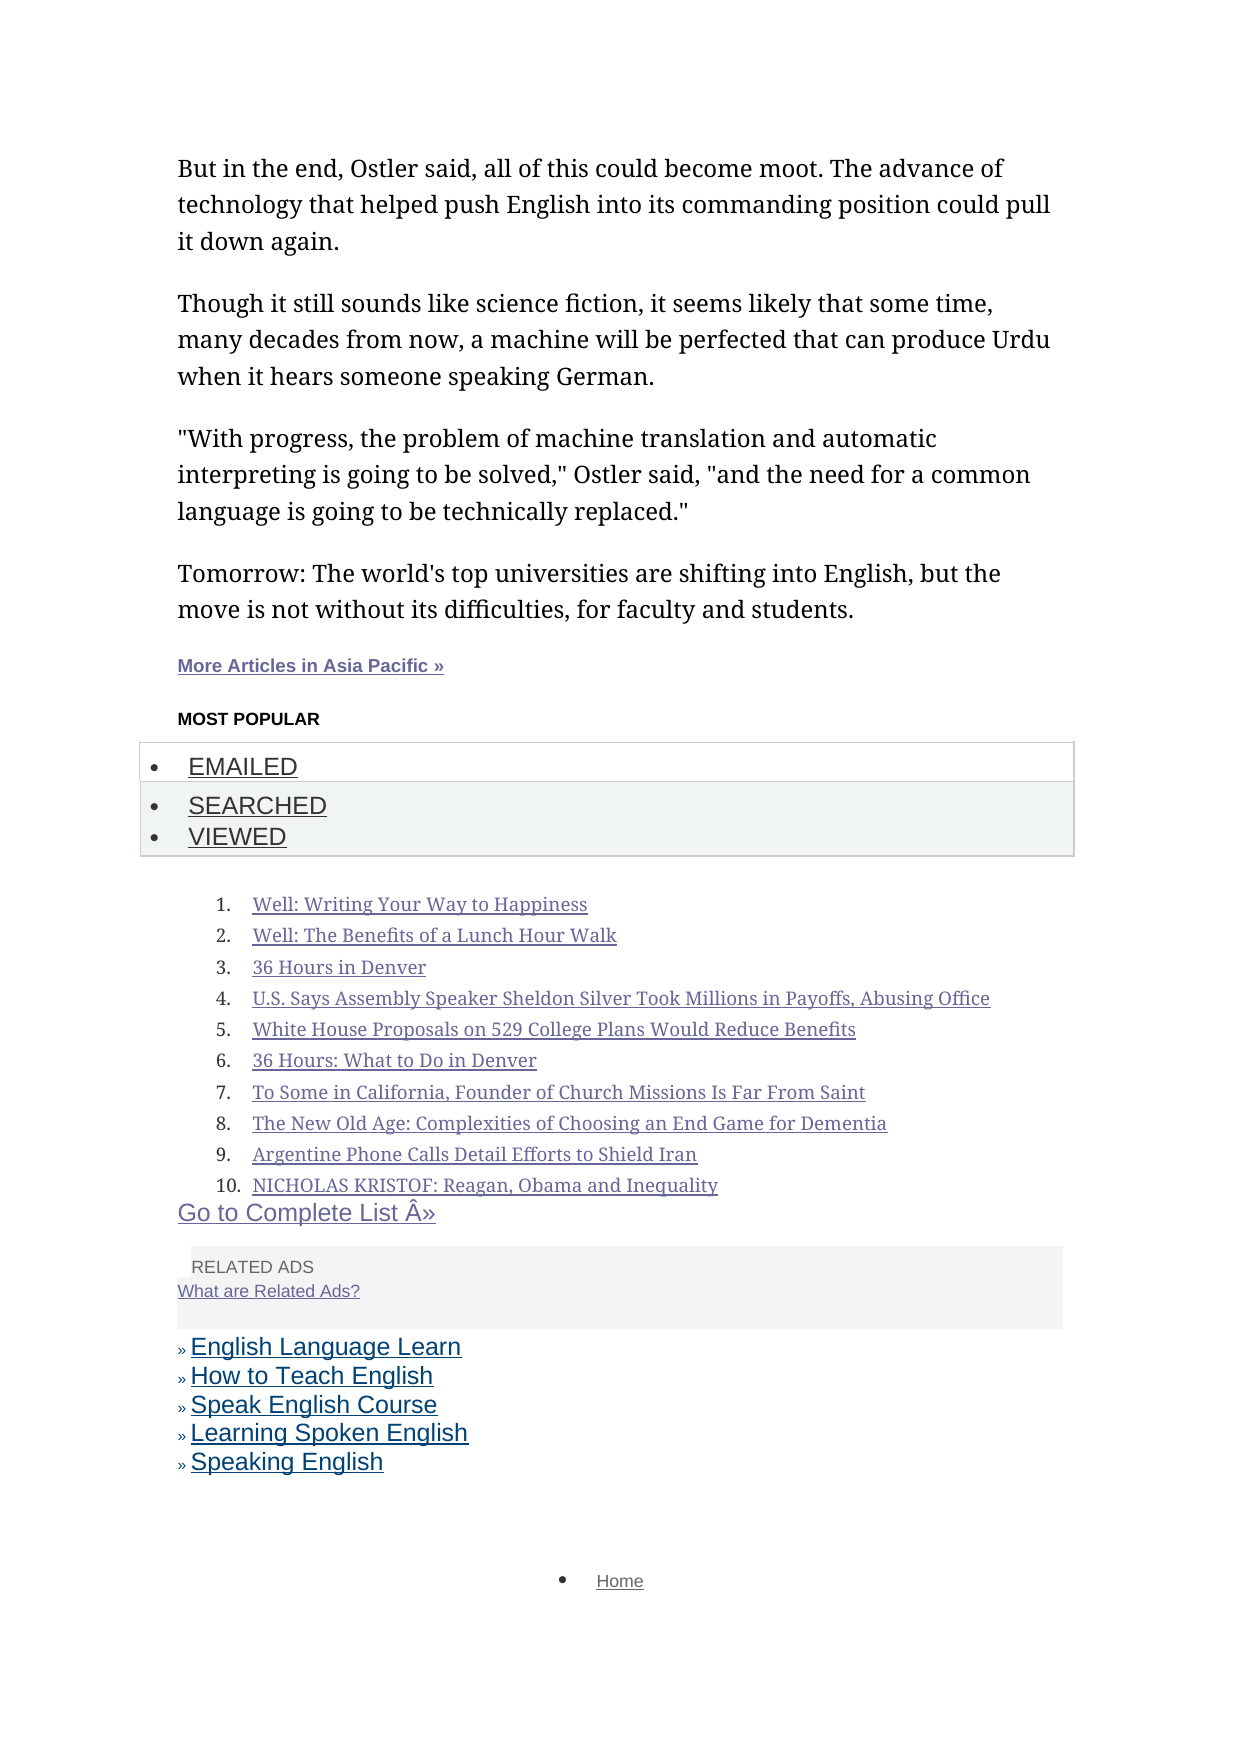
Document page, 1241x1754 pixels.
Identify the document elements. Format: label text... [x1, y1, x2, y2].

list NICHOLAS KRISTOF: Reagan, Obama and Inequality [216, 1167, 1063, 1198]
text More Articles in Asia Pacific » [177, 647, 1063, 676]
list Argentine Phone Calls Detail Efforts to Shield Iran [216, 1136, 1063, 1167]
text What are Related Ads? [177, 1277, 1063, 1329]
list Well: Writing Your Way to Happiness [216, 886, 1063, 917]
text Though it still sounds like science fiction, it seems likely that some time, many decades from now, a machine will be perfected that can produce Urdu when it hears someone speaking German. [177, 283, 1063, 393]
list SEARCHED [141, 782, 1073, 812]
list VIEWED [141, 812, 1073, 855]
list 36 Hours: What to Do in Denver [216, 1042, 1063, 1073]
list EMAILED [140, 743, 1073, 781]
list 36 Hours in Denver [216, 948, 1063, 979]
text » Speak English Course [177, 1389, 1063, 1418]
text » Speaking English [177, 1447, 1063, 1476]
text Go to Complete List Â» [177, 1198, 1063, 1227]
text MOST POPULAR [177, 697, 1063, 729]
text But in the end, Ostler said, all of this could become moot. The advance of technology that helped push English into its commanding position could pull it down again. [177, 148, 1063, 258]
text » Learning Spoken English [177, 1418, 1063, 1447]
list White House Proposals on 529 College Plans Would Reduce Benefits [216, 1011, 1063, 1042]
text » English Language Learn [177, 1332, 1063, 1361]
list U.S. Says Assembly Speaker Sheldon Silver Took Millions in Payoffs, Abusing Office [216, 979, 1063, 1011]
list Home [140, 1561, 1063, 1592]
text » How to Teach English [177, 1361, 1063, 1389]
list Well: The Benefits of a Lunch Hour Walk [216, 917, 1063, 948]
list The New Old Age: Complexities of Choosing an End Game for Dementia [216, 1104, 1063, 1136]
text "With progress, the problem of machine translation and automatic interpreting is going to be solved," Ostler said, "and the need for a common language is going to be technically replaced." [177, 418, 1063, 528]
text Tomorrow: The world's top universities are shifting into English, but the move is not without its difficulties, for faculty and students. [177, 553, 1063, 626]
text RELATED ADS [191, 1246, 1063, 1277]
list To Some in California, Founder of Church Missions Is Far From Saint [216, 1073, 1063, 1104]
